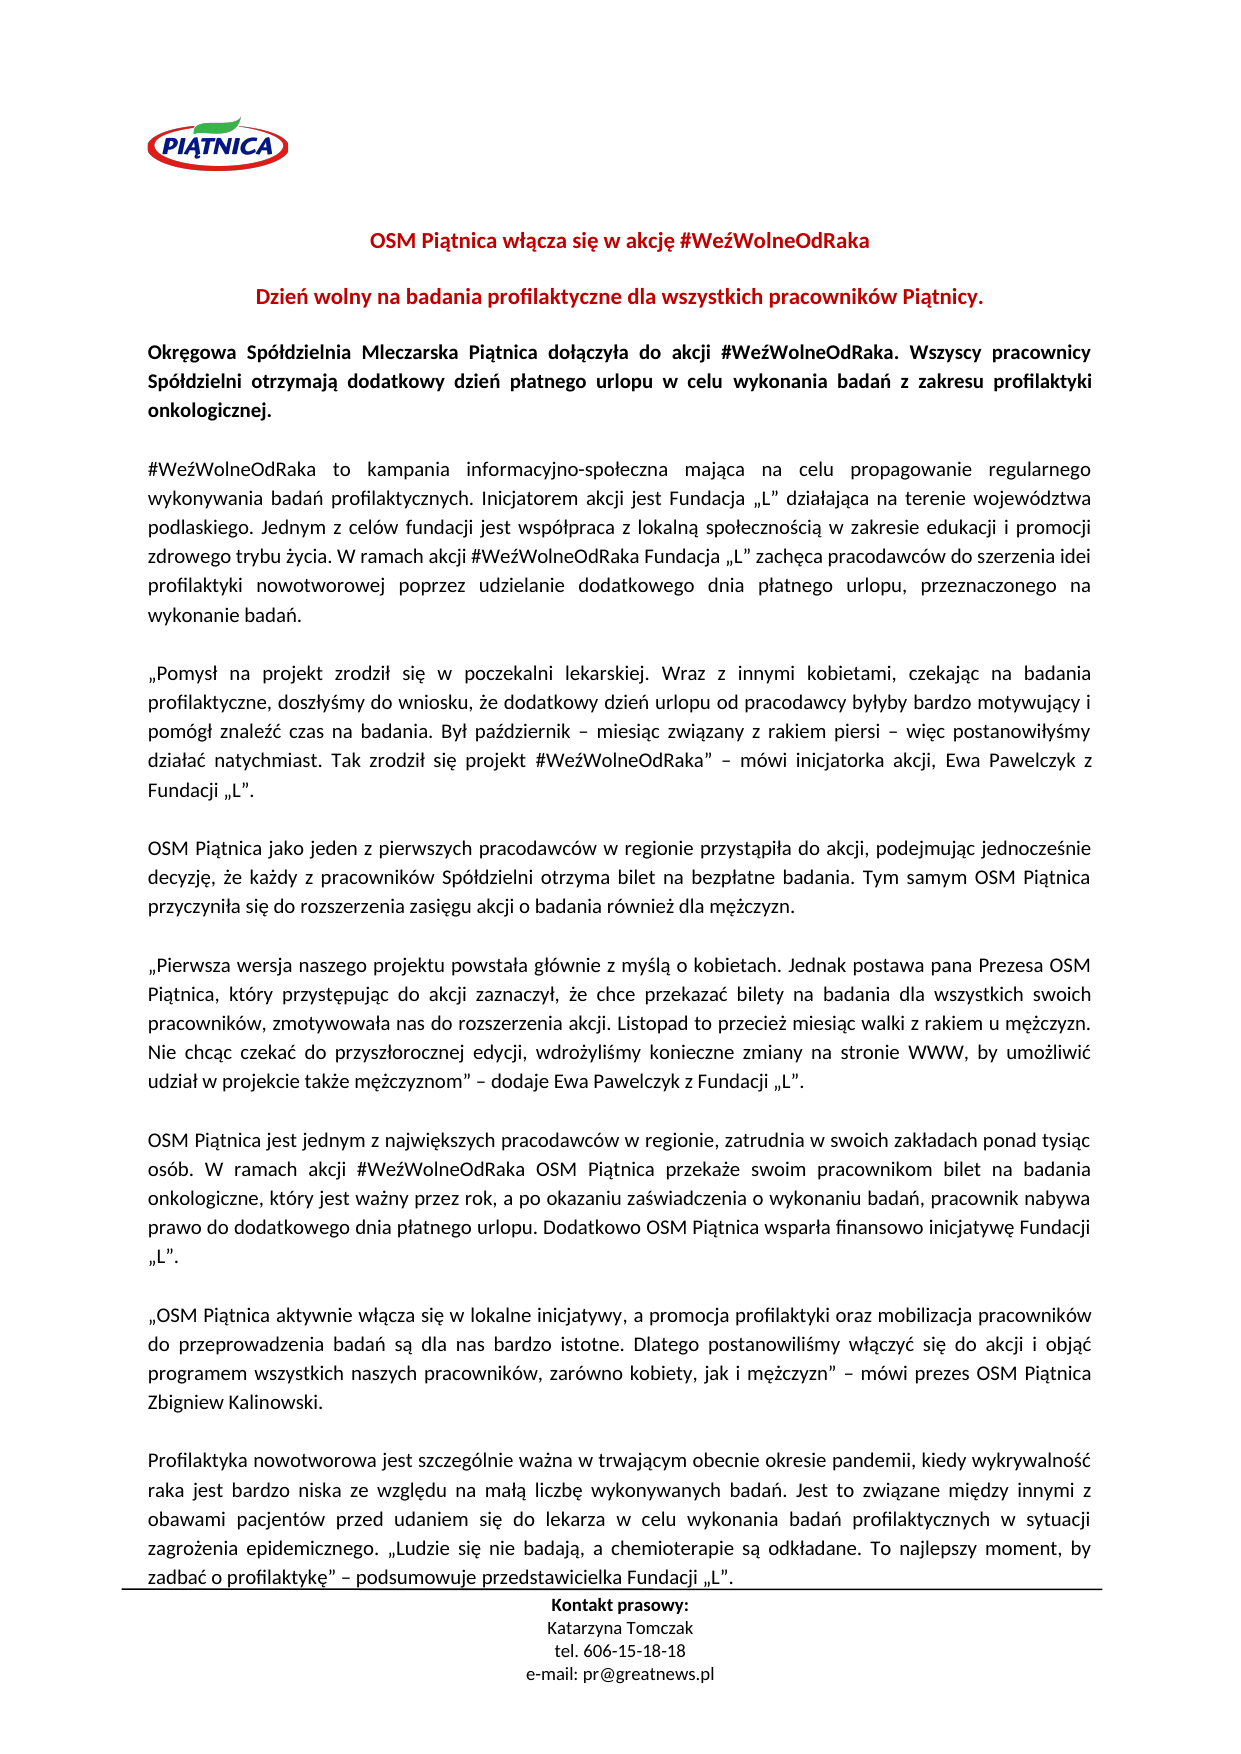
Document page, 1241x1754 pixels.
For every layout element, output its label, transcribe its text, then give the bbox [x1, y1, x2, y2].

text OSM Piątnica jest jednym z największych pracodawców w regionie, zatrudnia w swoich zakładach ponad tysiąc osób. W ramach akcji #WeźWolneOdRaka OSM Piątnica przekaże swoim pracownikom bilet na badania onkologiczne, który jest ważny przez rok, a po okazaniu zaświadczenia o wykonaniu badań, pracownik nabywa prawo do dodatkowego dnia płatnego urlopu. Dodatkowo OSM Piątnica wsparła finansowo inicjatywę Fundacji „L”. [148, 1127, 1093, 1269]
text Okręgowa Spółdzielnia Mleczarska Piątnica dołączyła do akcji #WeźWolneOdRaka. Wszyscy pracownicy Spółdzielni otrzymają dodatkowy dzień płatnego urlopu w celu wykonania badań z zakresu profilaktyki onkologicznej. [148, 339, 1093, 423]
text OSM Piątnica jako jeden z pierwszych pracodawców w regionie przystąpiła do akcji, podejmując jednocześnie decyzję, że każdy z pracowników Spółdzielni otrzyma bilet na bezpłatne badania. Tym samym OSM Piątnica przyczyniła się do rozszerzenia zasięgu akcji o badania również dla mężczyzn. [148, 835, 1093, 919]
text „Pomysł na projekt zrodził się w poczekalni lekarskiej. Wraz z innymi kobietami, czekając na badania profilaktyczne, doszłyśmy do wniosku, że dodatkowy dzień urlopu od pracodawcy byłyby bardzo motywujący i pomógł znaleźć czas na badania. Był październik – miesiąc związany z rakiem piersi – więc postanowiłyśmy działać natychmiast. Tak zrodził się projekt #WeźWolneOdRaka” – mówi inicjatorka akcji, Ewa Pawelczyk z Fundacji „L”. [148, 660, 1093, 802]
text OSM Piątnica włącza się w akcję #WeźWolneOdRaka Dzień wolny na badania profilaktyczne dla wszystkich pracowników Piątnicy. [148, 226, 1093, 310]
picture [147, 115, 289, 171]
text „Pierwsza wersja naszego projektu powstała głównie z myślą o kobietach. Jednak postawa pana Prezesa OSM Piątnica, który przystępując do akcji zaznaczył, że chce przekazać bilety na badania dla wszystkich swoich pracowników, zmotywowała nas do rozszerzenia akcji. Listopad to przecież miesiąc walki z rakiem u mężczyzn. Nie chcąc czekać do przyszłorocznej edycji, wdrożyliśmy konieczne zmiany na stronie WWW, by umożliwić udział w projekcie także mężczyznom” – dodaje Ewa Pawelczyk z Fundacji „L”. [148, 952, 1093, 1094]
text #WeźWolneOdRaka to kampania informacyjno-społeczna mająca na celu propagowanie regularnego wykonywania badań profilaktycznych. Inicjatorem akcji jest Fundacja „L” działająca na terenie województwa podlaskiego. Jednym z celów fundacji jest współpraca z lokalną społecznością w zakresie edukacji i promocji zdrowego trybu życia. W ramach akcji #WeźWolneOdRaka Fundacja „L” zachęca pracodawców do szerzenia idei profilaktyki nowotworowej poprzez udzielanie dodatkowego dnia płatnego urlopu, przeznaczonego na wykonanie badań. [148, 456, 1093, 627]
text „OSM Piątnica aktywnie włącza się w lokalne inicjatywy, a promocja profilaktyki oraz mobilizacja pracowników do przeprowadzenia badań są dla nas bardzo istotne. Dlatego postanowiliśmy włączyć się do akcji i objąć programem wszystkich naszych pracowników, zarówno kobiety, jak i mężczyzn” – mówi prezes OSM Piątnica Zbigniew Kalinowski. [148, 1302, 1093, 1415]
text Profilaktyka nowotworowa jest szczególnie ważna w trwającym obecnie okresie pandemii, kiedy wykrywalność raka jest bardzo niska ze względu na małą liczbę wykonywanych badań. Jest to związane między innymi z obawami pacjentów przed udaniem się do lekarza w celu wykonania badań profilaktycznych w sytuacji zagrożenia epidemicznego. „Ludzie się nie badają, a chemioterapie są odkładane. To najlepszy moment, by zadbać o profilaktykę” – podsumowuje przedstawicielka Fundacji „L”. [148, 1448, 1093, 1590]
